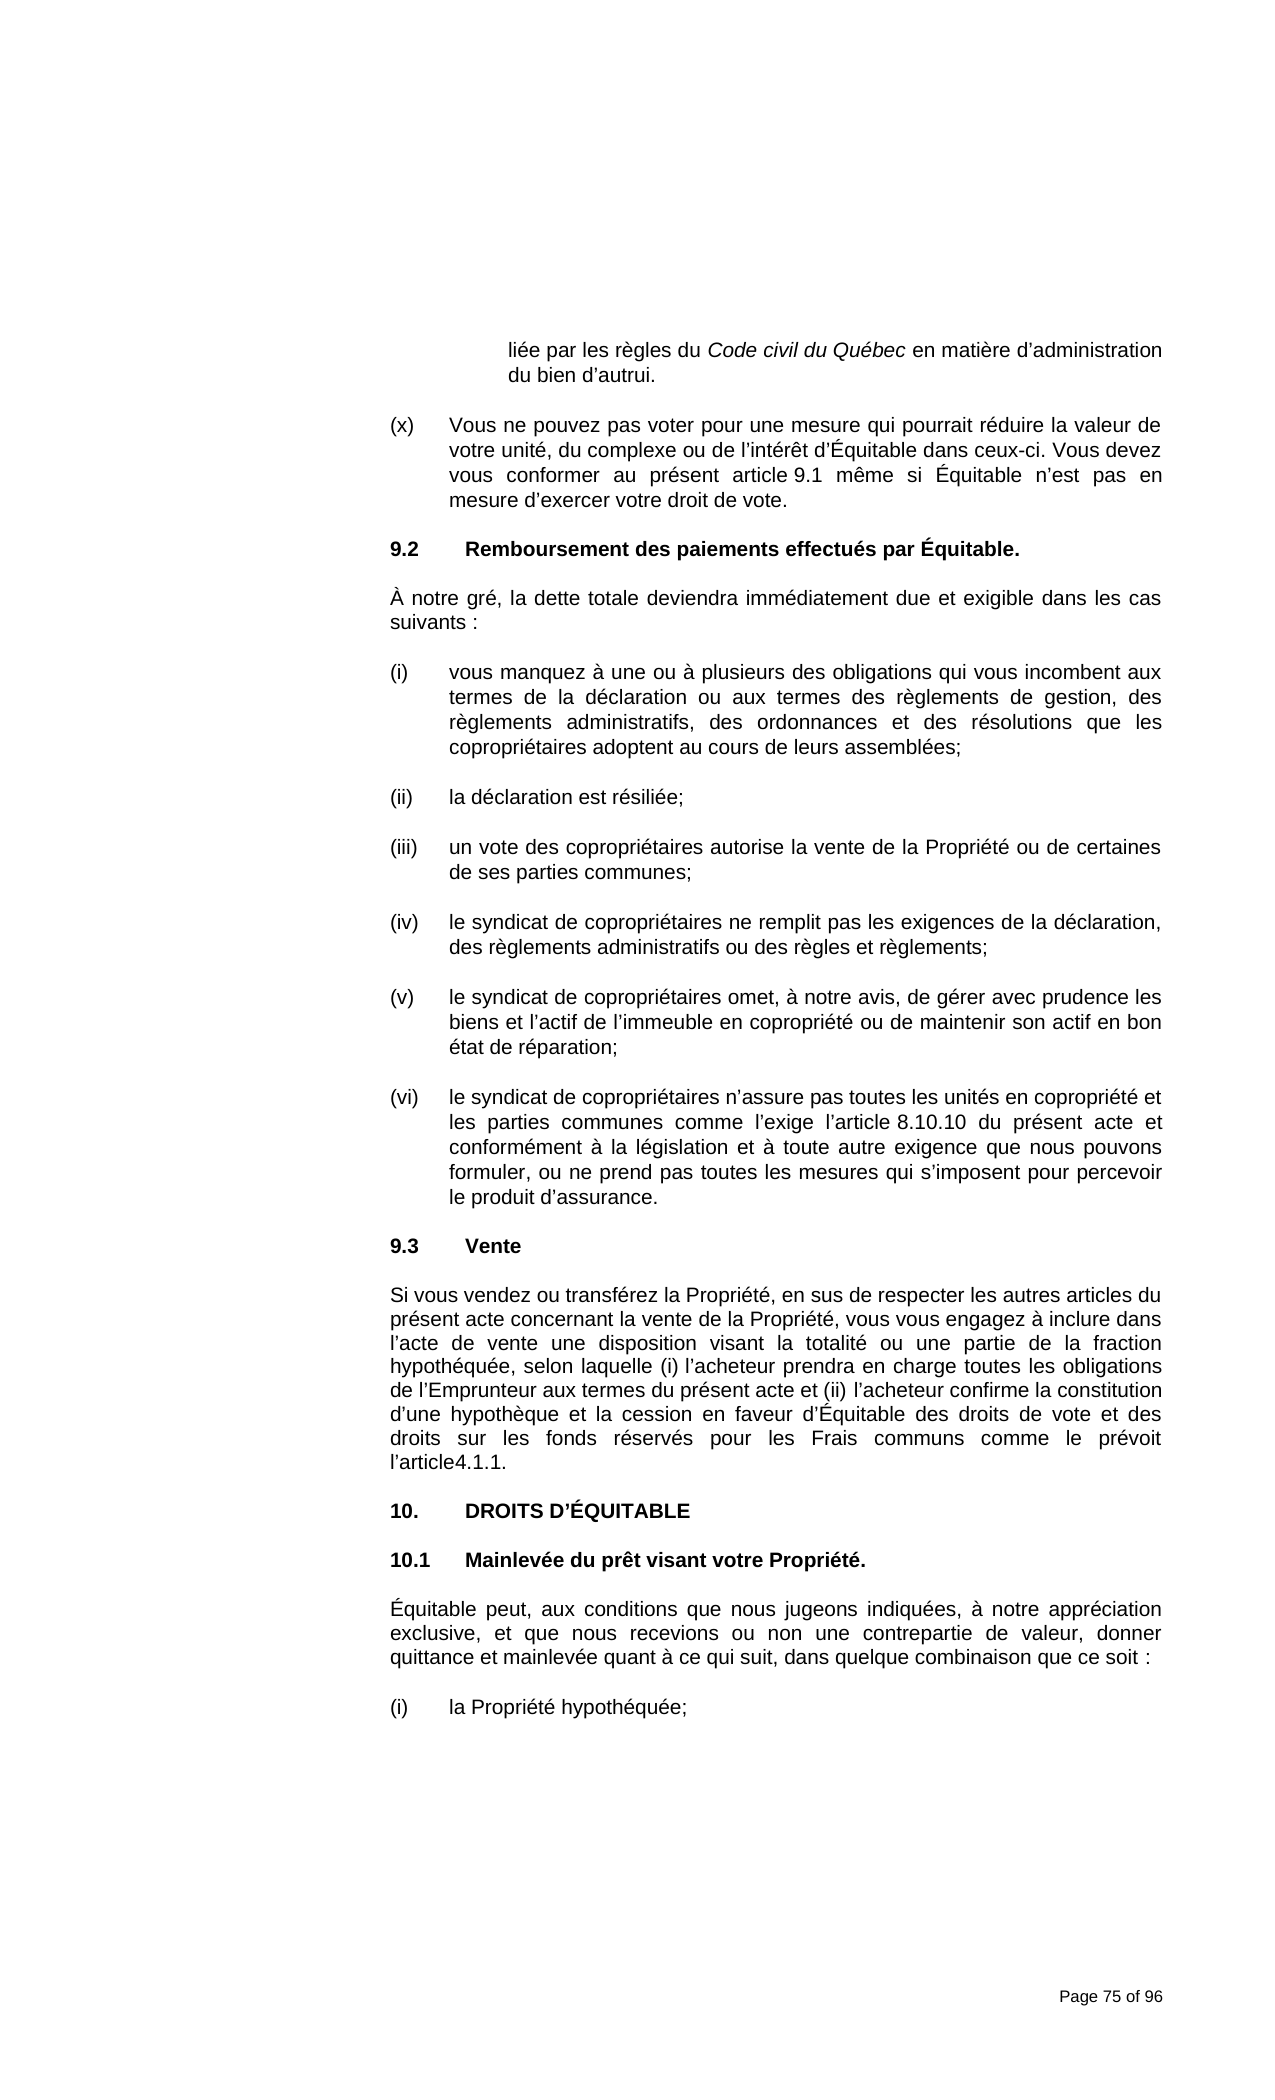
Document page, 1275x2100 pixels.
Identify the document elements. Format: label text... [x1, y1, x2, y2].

list le syndicat de copropriétaires ne remplit pas les exigences de la déclaration, des règlements administratifs ou des règles et règlements; [390, 908, 1163, 958]
list le syndicat de copropriétaires n’assure pas toutes les unités en copropriété et les parties communes comme l’exige l’article 8.10.10 du présent acte et conformément à la législation et à toute autre exigence que nous pouvons formuler, ou ne prend pas toutes les mesures qui s’imposent pour percevoir le produit d’assurance. [390, 1083, 1163, 1208]
list Vous ne pouvez pas voter pour une mesure qui pourrait réduire la valeur de votre unité, du complexe ou de l’intérêt d’Équitable dans ceux-ci. Vous devez vous conformer au présent article 9.1 même si Équitable n’est pas en mesure d’exercer votre droit de vote. [390, 412, 1163, 512]
text Si vous vendez ou transférez la Propriété, en sus de respecter les autres articles du présent acte concernant la vente de la Propriété, vous vous engagez à inclure dans l’acte de vente une disposition visant la totalité ou une partie de la fraction hypothéquée, selon laquelle (i) l’acheteur prendra en charge toutes les obligations de l’Emprunteur aux termes du présent acte et (ii) l’acheteur confirme la constitution d’une hypothèque et la cession en faveur d’Équitable des droits de vote et des droits sur les fonds réservés pour les Frais communs comme le prévoit l’article4.1.1. [390, 1282, 1163, 1474]
text Vente [390, 1233, 1163, 1257]
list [449, 337, 1163, 387]
list la déclaration est résiliée; [390, 783, 1163, 808]
text À notre gré, la dette totale deviendra immédiatement due et exigible dans les cas suivants : [390, 586, 1163, 633]
text Mainlevée du prêt visant votre Propriété. [390, 1548, 1163, 1572]
list la Propriété hypothéquée; [390, 1694, 1163, 1719]
text Équitable peut, aux conditions que nous jugeons indiquées, à notre appréciation exclusive, et que nous recevions ou non une contrepartie de valeur, donner quittance et mainlevée quant à ce qui suit, dans quelque combinaison que ce soit : [390, 1597, 1163, 1669]
list un vote des copropriétaires autorise la vente de la Propriété ou de certaines de ses parties communes; [390, 833, 1163, 883]
text DROITS D’ÉQUITABLE [390, 1499, 1163, 1523]
text Remboursement des paiements effectués par Équitable. [390, 537, 1163, 561]
list vous manquez à une ou à plusieurs des obligations qui vous incombent aux termes de la déclaration ou aux termes des règlements de gestion, des règlements administratifs, des ordonnances et des résolutions que les copropriétaires adoptent au cours de leurs assemblées; [390, 658, 1163, 758]
list le syndicat de copropriétaires omet, à notre avis, de gérer avec prudence les biens et l’actif de l’immeuble en copropriété ou de maintenir son actif en bon état de réparation; [390, 983, 1163, 1058]
